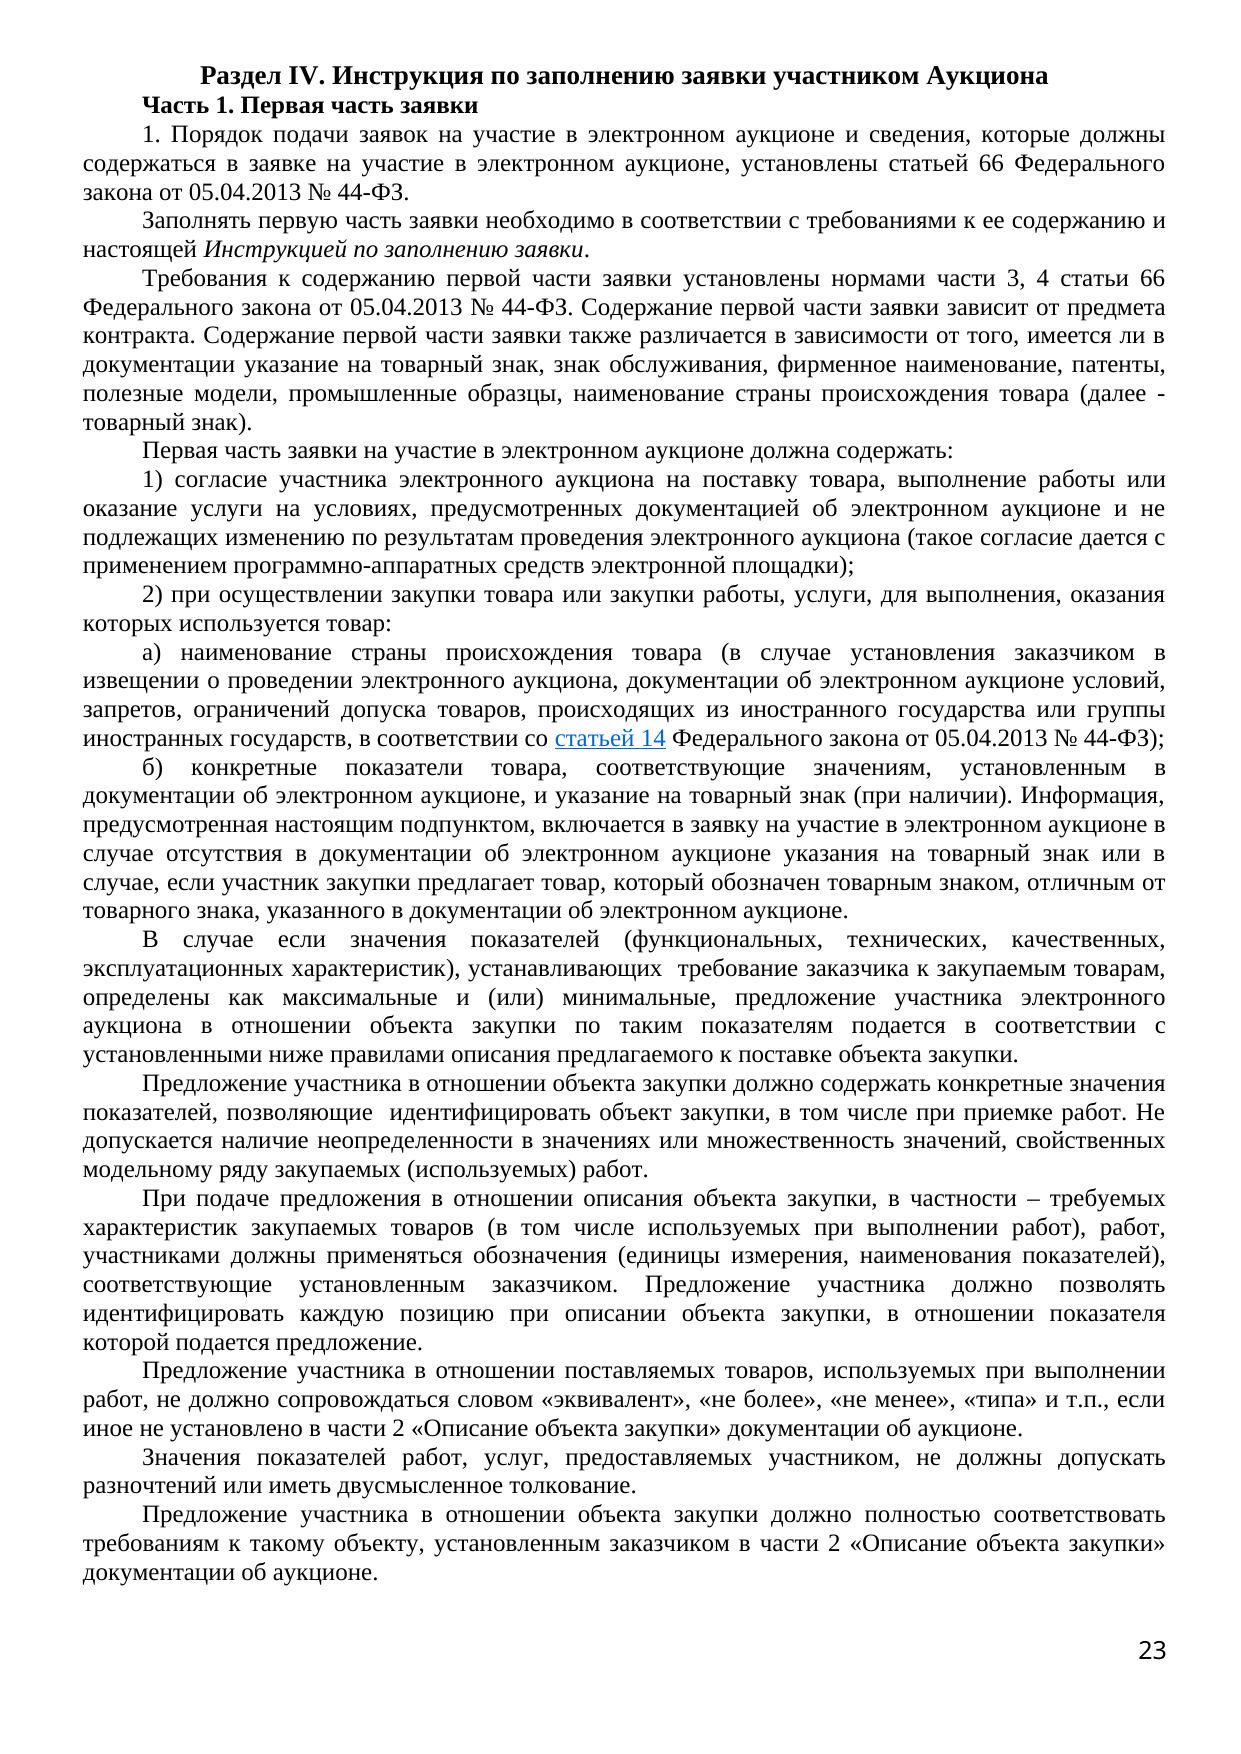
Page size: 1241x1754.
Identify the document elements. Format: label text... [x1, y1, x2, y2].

text Заполнять первую часть заявки необходимо в соответствии с требованиями к ее содержанию и настоящей Инструкцией по заполнению заявки. [83, 205, 1167, 263]
text В случае если значения показателей (функциональных, технических, качественных, эксплуатационных характеристик), устанавливающих требование заказчика к закупаемым товарам, определены как максимальные и (или) минимальные, предложение участника электронного аукциона в отношении объекта закупки по таким показателям подается в соответствии с установленными ниже правилами описания предлагаемого к поставке объекта закупки. [83, 924, 1167, 1068]
text Предложение участника в отношении объекта закупки должно полностью соответствовать требованиям к такому объекту, установленным заказчиком в части 2 «Описание объекта закупки» документации об аукционе. [83, 1499, 1167, 1585]
text Первая часть заявки на участие в электронном аукционе должна содержать: [83, 435, 1167, 464]
text а) наименование страны происхождения товара (в случае установления заказчиком в извещении о проведении электронного аукциона, документации об электронном аукционе условий, запретов, ограничений допуска товаров, происходящих из иностранного государства или группы иностранных государств, в соответствии со статьей 14 Федерального закона от 05.04.2013 № 44-ФЗ); [83, 637, 1167, 752]
subtitle Раздел IV. Инструкция по заполнению заявки участником Аукциона [83, 59, 1167, 90]
text Значения показателей работ, услуг, предоставляемых участником, не должны допускать разночтений или иметь двусмысленное толкование. [83, 1442, 1167, 1499]
text б) конкретные показатели товара, соответствующие значениям, установленным в документации об электронном аукционе, и указание на товарный знак (при наличии). Информация, предусмотренная настоящим подпунктом, включается в заявку на участие в электронном аукционе в случае отсутствия в документации об электронном аукционе указания на товарный знак или в случае, если участник закупки предлагает товар, который обозначен товарным знаком, отличным от товарного знака, указанного в документации об электронном аукционе. [83, 752, 1167, 924]
text При подаче предложения в отношении описания объекта закупки, в частности – требуемых характеристик закупаемых товаров (в том числе используемых при выполнении работ), работ, участниками должны применяться обозначения (единицы измерения, наименования показателей), соответствующие установленным заказчиком. Предложение участника должно позволять идентифицировать каждую позицию при описании объекта закупки, в отношении показателя которой подается предложение. [83, 1183, 1167, 1355]
text Часть 1. Первая часть заявки [83, 90, 1167, 119]
text Требования к содержанию первой части заявки установлены нормами части 3, 4 статьи 66 Федерального закона от 05.04.2013 № 44-ФЗ. Содержание первой части заявки зависит от предмета контракта. Содержание первой части заявки также различается в зависимости от того, имеется ли в документации указание на товарный знак, знак обслуживания, фирменное наименование, патенты, полезные модели, промышленные образцы, наименование страны происхождения товара (далее - товарный знак). [83, 263, 1167, 435]
text 1) согласие участника электронного аукциона на поставку товара, выполнение работы или оказание услуги на условиях, предусмотренных документацией об электронном аукционе и не подлежащих изменению по результатам проведения электронного аукциона (такое согласие дается с применением программно-аппаратных средств электронной площадки); [83, 464, 1167, 579]
text Предложение участника в отношении поставляемых товаров, используемых при выполнении работ, не должно сопровождаться словом «эквивалент», «не более», «не менее», «типа» и т.п., если иное не установлено в части 2 «Описание объекта закупки» документации об аукционе. [83, 1355, 1167, 1442]
text 1. Порядок подачи заявок на участие в электронном аукционе и сведения, которые должны содержаться в заявке на участие в электронном аукционе, установлены статьей 66 Федерального закона от 05.04.2013 № 44-ФЗ. [83, 119, 1167, 205]
text 2) при осуществлении закупки товара или закупки работы, услуги, для выполнения, оказания которых используется товар: [83, 579, 1167, 637]
text Предложение участника в отношении объекта закупки должно содержать конкретные значения показателей, позволяющие идентифицировать объект закупки, в том числе при приемке работ. Не допускается наличие неопределенности в значениях или множественность значений, свойственных модельному ряду закупаемых (используемых) работ. [83, 1068, 1167, 1183]
